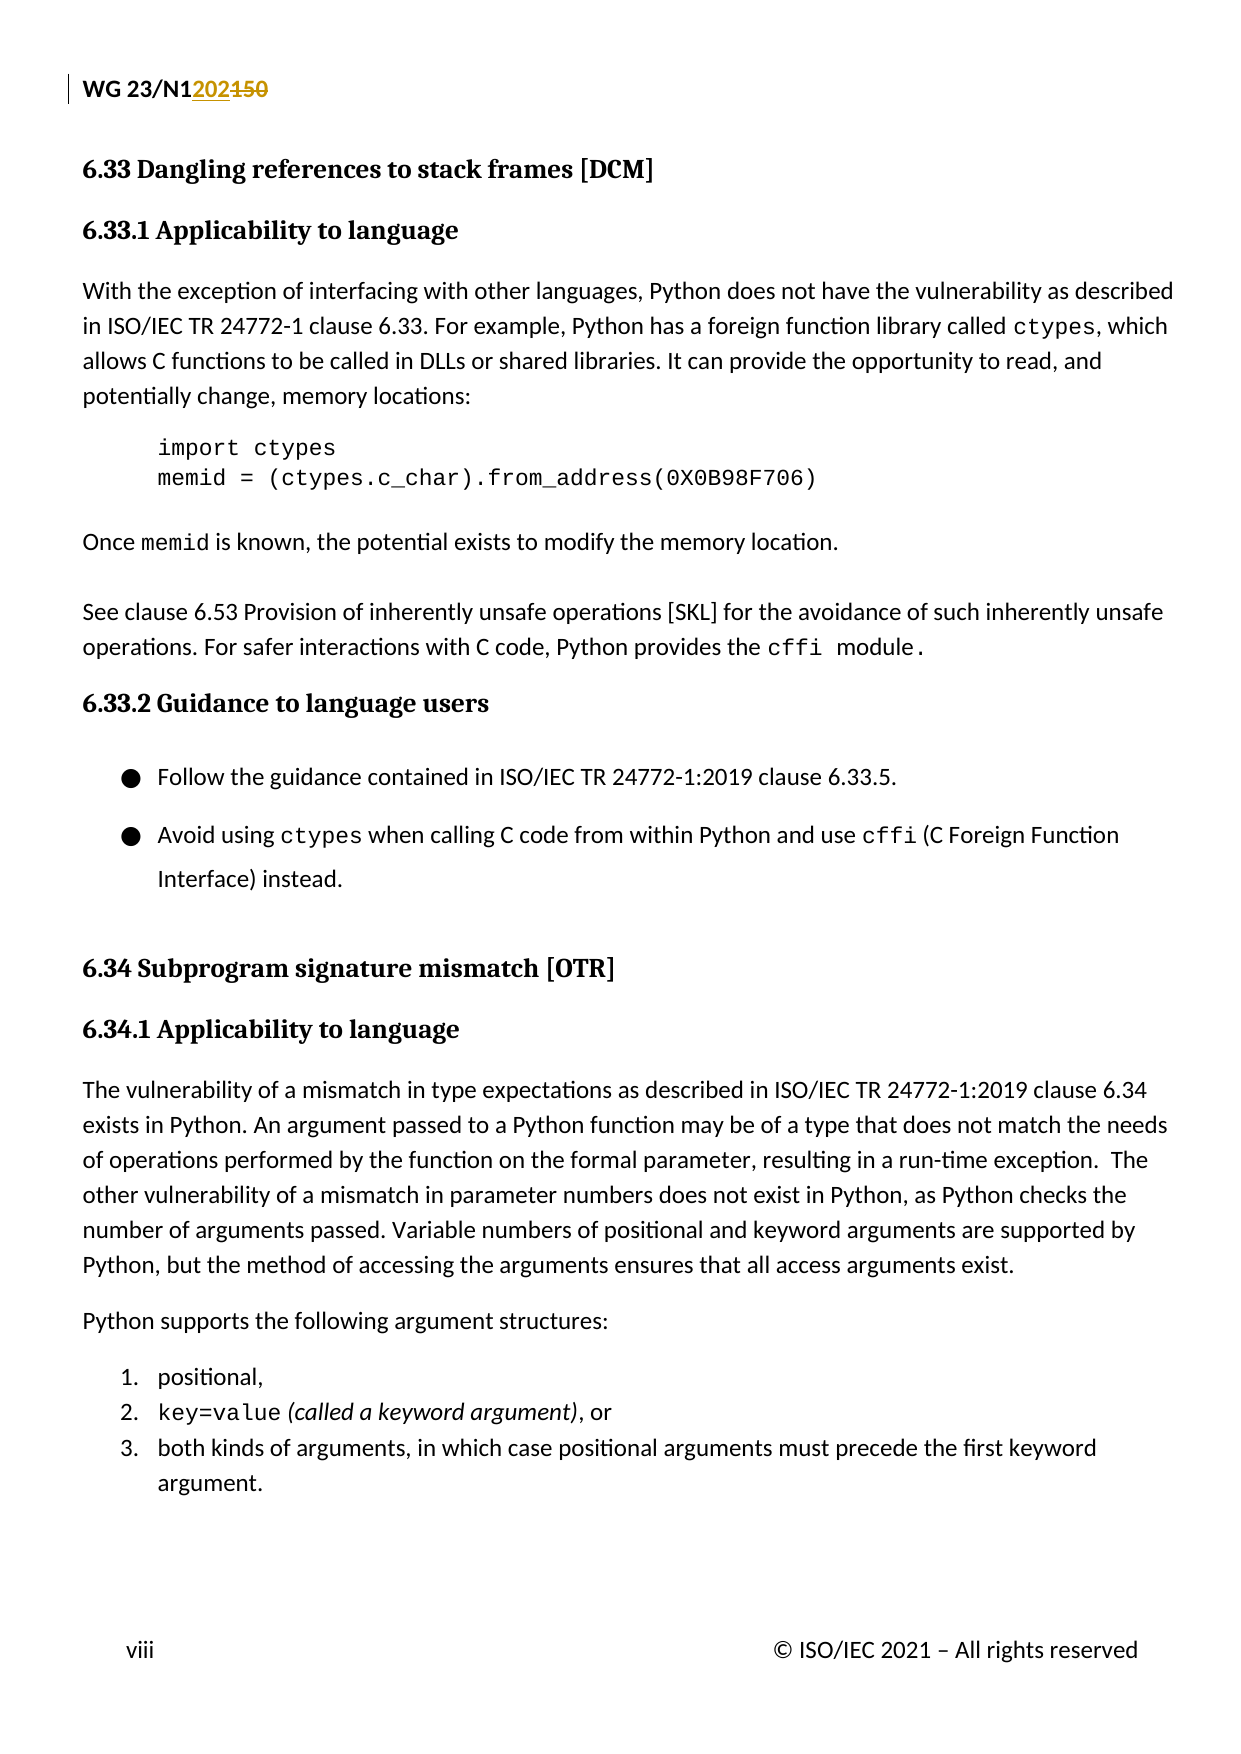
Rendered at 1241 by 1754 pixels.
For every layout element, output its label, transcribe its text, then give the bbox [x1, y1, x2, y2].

text With the exception of interfacing with other languages, Python does not have the vulnerability as described in ISO/IEC TR 24772-1 clause 6.33. For example, Python has a foreign function library called ctypes, which allows C functions to be called in DLLs or shared libraries. It can provide the opportunity to read, and potentially change, memory locations: [82, 275, 1182, 411]
text import ctypes [82, 436, 1182, 462]
subtitle 6.34.1 Applicability to language [82, 1014, 1182, 1045]
subtitle 6.33 Dangling references to stack frames [DCM] [82, 154, 1182, 185]
text See clause 6.53 Provision of inherently unsafe operations [SKL] for the avoidance of such inherently unsafe operations. For safer interactions with C code, Python provides the cffi module. [82, 596, 1182, 663]
text memid = (ctypes.c_char).from_address(0X0B98F706) [82, 466, 1182, 492]
subtitle 6.34 Subprogram signature mismatch [OTR] [82, 953, 1182, 985]
list both kinds of arguments, in which case positional arguments must precede the first keyword argument. [120, 1432, 1182, 1497]
subtitle 6.33.2 Guidance to language users [82, 688, 1182, 719]
subtitle 6.33.1 Applicability to language [82, 215, 1182, 246]
list positional, [120, 1361, 1182, 1392]
list Avoid using ctypes when calling C code from within Python and use cffi (C Foreign Function Interface) instead. [120, 807, 1182, 893]
text The vulnerability of a mismatch in type expectations as described in ISO/IEC TR 24772-1:2019 clause 6.34 exists in Python. An argument passed to a Python function may be of a type that does not match the needs of operations performed by the function on the formal parameter, resulting in a run-time exception. The other vulnerability of a mismatch in parameter numbers does not exist in Python, as Python checks the number of arguments passed. Variable numbers of positional and keyword arguments are supported by Python, but the method of accessing the arguments ensures that all access arguments exist. [82, 1074, 1182, 1280]
text Python supports the following argument structures: [82, 1305, 1182, 1336]
list Follow the guidance contained in ISO/IEC TR 24772-1:2019 clause 6.33.5. [120, 748, 1182, 799]
list key=value (called a keyword argument), or [120, 1396, 1182, 1427]
text Once memid is known, the potential exists to modify the memory location. [82, 526, 1182, 557]
